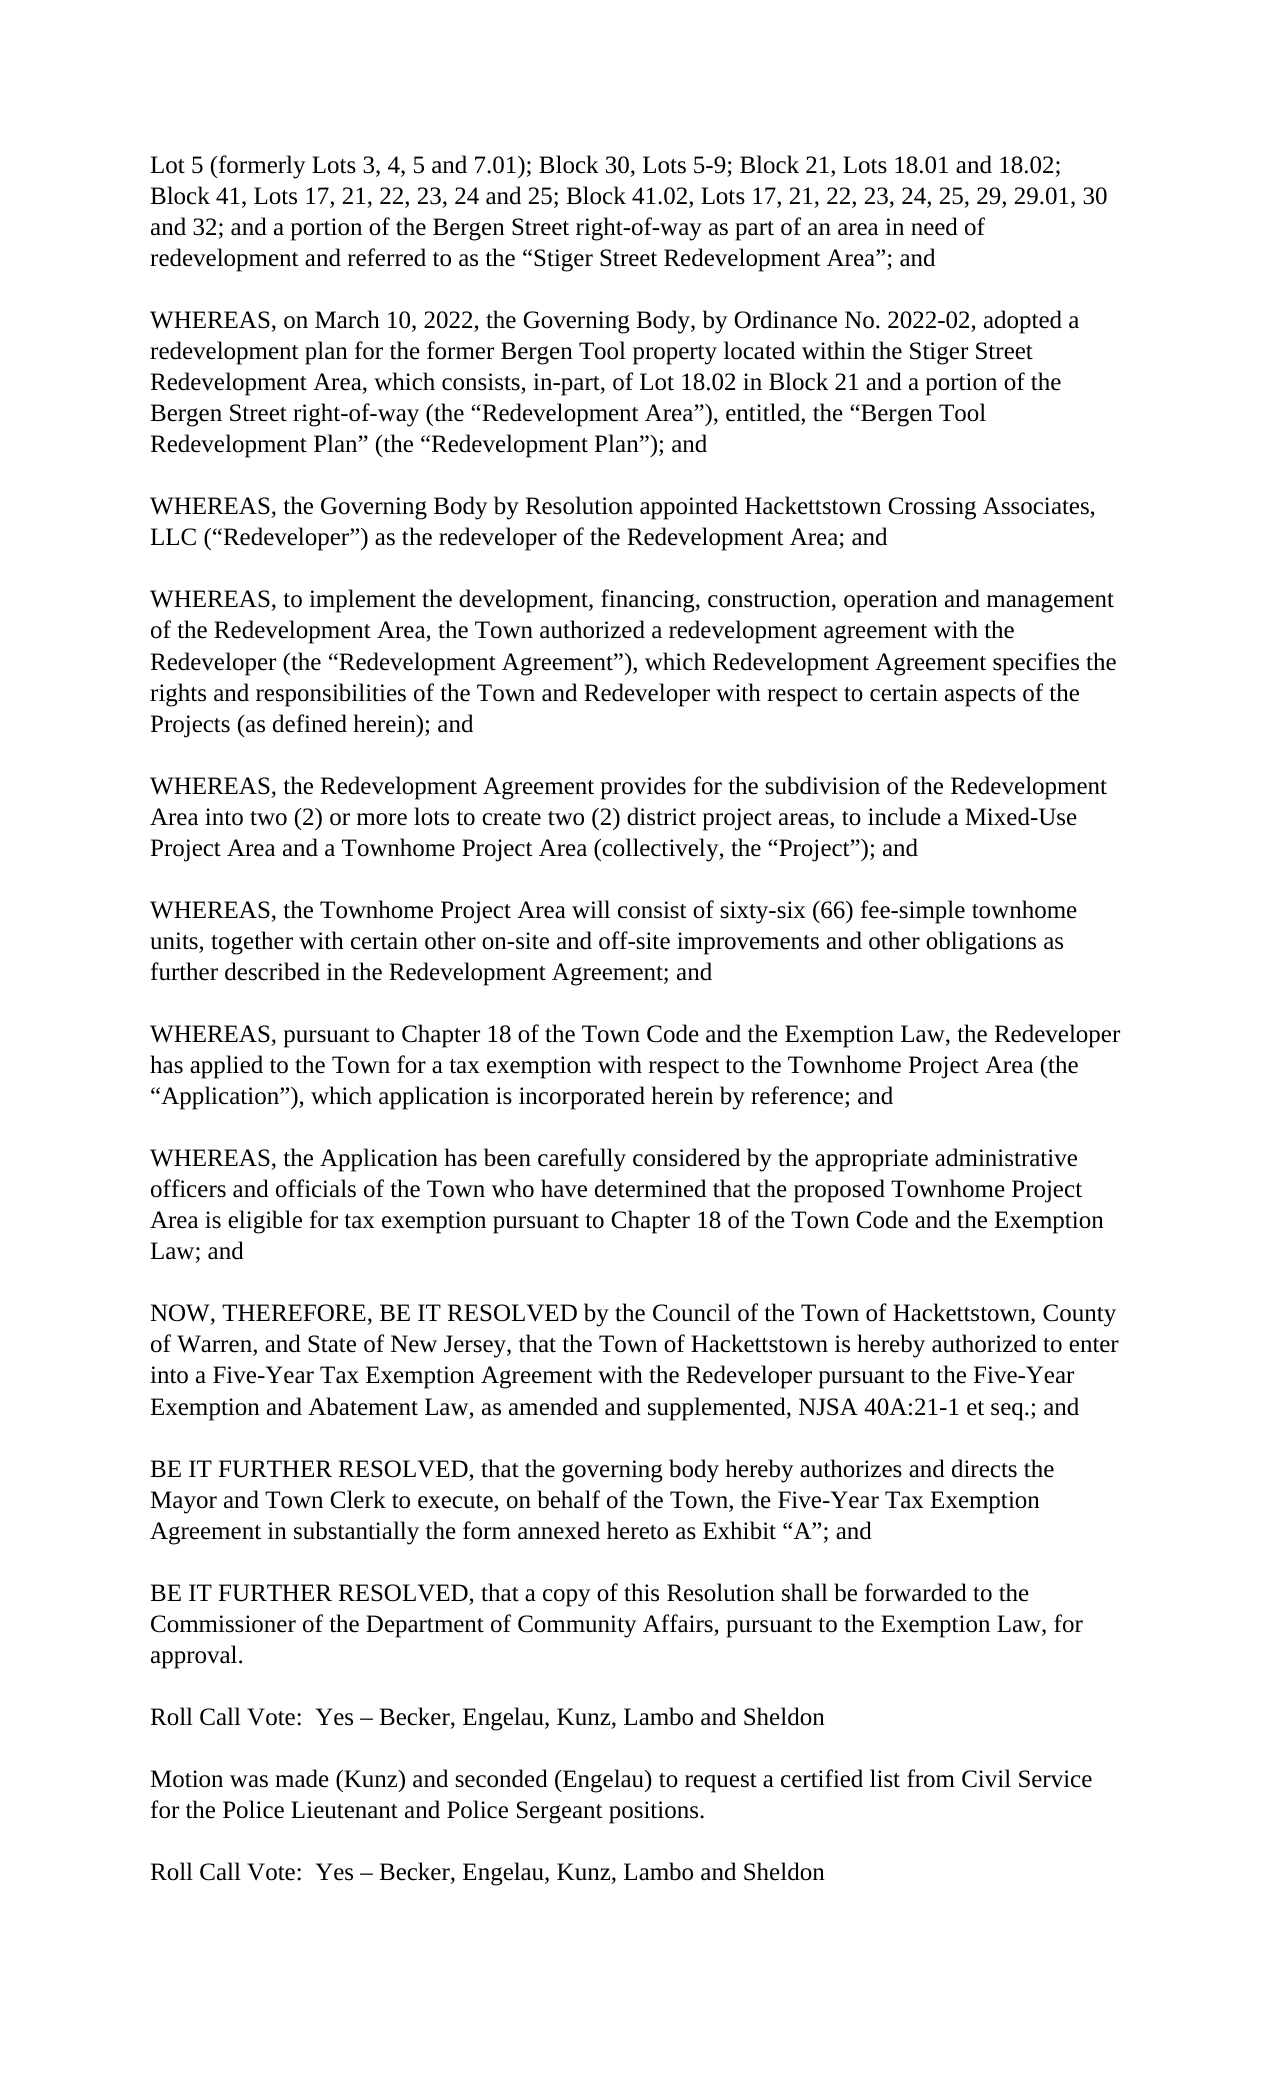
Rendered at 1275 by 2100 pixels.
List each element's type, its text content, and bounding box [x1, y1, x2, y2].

text WHEREAS, the Redevelopment Agreement provides for the subdivision of the Redevelopment Area into two (2) or more lots to create two (2) district project areas, to include a Mixed-Use Project Area and a Townhome Project Area (collectively, the “Project”); and [150, 771, 1125, 862]
text WHEREAS, to implement the development, financing, construction, operation and management of the Redevelopment Area, the Town authorized a redevelopment agreement with the Redeveloper (the “Redevelopment Agreement”), which Redevelopment Agreement specifies the rights and responsibilities of the Town and Redeveloper with respect to certain aspects of the Projects (as defined herein); and [150, 584, 1125, 737]
text Roll Call Vote: Yes – Becker, Engelau, Kunz, Lambo and Sheldon [150, 1857, 1125, 1886]
text WHEREAS, on March 10, 2022, the Governing Body, by Ordinance No. 2022-02, adopted a redevelopment plan for the former Bergen Tool property located within the Stiger Street Redevelopment Area, which consists, in-part, of Lot 18.02 in Block 21 and a portion of the Bergen Street right-of-way (the “Redevelopment Area”), entitled, the “Bergen Tool Redevelopment Plan” (the “Redevelopment Plan”); and [150, 305, 1125, 458]
text Roll Call Vote: Yes – Becker, Engelau, Kunz, Lambo and Sheldon [150, 1702, 1125, 1731]
text NOW, THEREFORE, BE IT RESOLVED by the Council of the Town of Hackettstown, County of Warren, and State of New Jersey, that the Town of Hackettstown is hereby authorized to enter into a Five-Year Tax Exemption Agreement with the Redeveloper pursuant to the Five-Year Exemption and Abatement Law, as amended and supplemented, NJSA 40A:21-1 et seq.; and [150, 1298, 1125, 1420]
text Motion was made (Kunz) and seconded (Engelau) to request a certified list from Civil Service for the Police Lieutenant and Police Sergeant positions. [150, 1764, 1125, 1824]
text BE IT FURTHER RESOLVED, that a copy of this Resolution shall be forwarded to the Commissioner of the Department of Community Affairs, pursuant to the Exemption Law, for approval. [150, 1578, 1125, 1669]
text WHEREAS, the Townhome Project Area will consist of sixty-six (66) fee-simple townhome units, together with certain other on-site and off-site improvements and other obligations as further described in the Redevelopment Agreement; and [150, 895, 1125, 986]
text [150, 150, 1125, 272]
text WHEREAS, the Application has been carefully considered by the appropriate administrative officers and officials of the Town who have determined that the proposed Townhome Project Area is eligible for tax exemption pursuant to Chapter 18 of the Town Code and the Exemption Law; and [150, 1143, 1125, 1265]
text BE IT FURTHER RESOLVED, that the governing body hereby authorizes and directs the Mayor and Town Clerk to execute, on behalf of the Town, the Five-Year Tax Exemption Agreement in substantially the form annexed hereto as Exhibit “A”; and [150, 1454, 1125, 1544]
text WHEREAS, pursuant to Chapter 18 of the Town Code and the Exemption Law, the Redeveloper has applied to the Town for a tax exemption with respect to the Townhome Project Area (the “Application”), which application is incorporated herein by reference; and [150, 1019, 1125, 1110]
text WHEREAS, the Governing Body by Resolution appointed Hackettstown Crossing Associates, LLC (“Redeveloper”) as the redeveloper of the Redevelopment Area; and [150, 491, 1125, 551]
